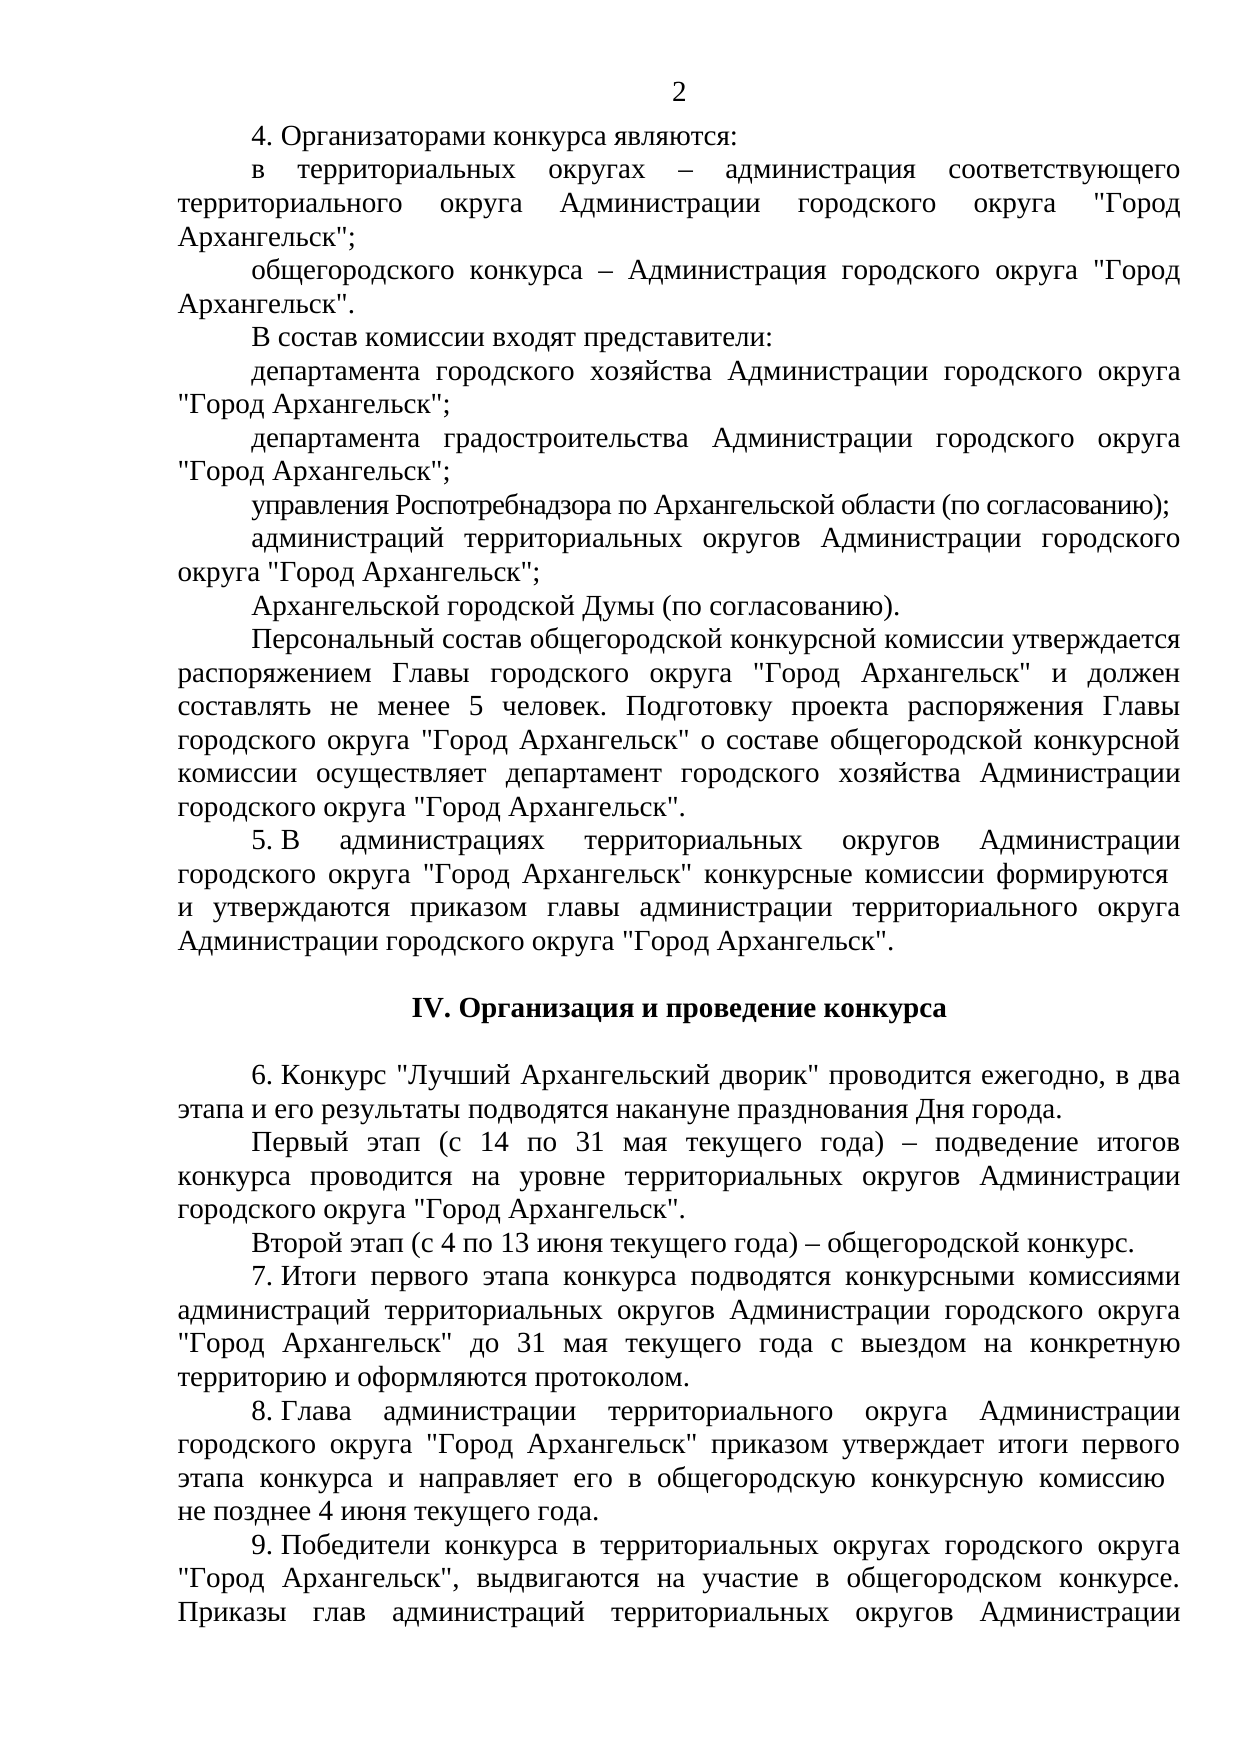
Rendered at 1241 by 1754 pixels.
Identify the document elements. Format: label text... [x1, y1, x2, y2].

text департамента городского хозяйства Администрации городского округа "Город Архангельск"; [177, 353, 1181, 420]
text 6. Конкурс "Лучший Архангельский дворик" проводится ежегодно, в два этапа и его результаты подводятся накануне празднования Дня города. [177, 1057, 1181, 1124]
text в территориальных округах – администрация соответствующего территориального округа Администрации городского округа "Город Архангельск"; [177, 152, 1181, 252]
text Второй этап (с 4 по 13 июня текущего года) – общегородской конкурс. [177, 1225, 1181, 1258]
text общегородского конкурса – Администрация городского округа "Город Архангельск". [177, 252, 1181, 319]
text 5. В администрациях территориальных округов Администрации городского округа "Город Архангельск" конкурсные комиссии формируются и утверждаются приказом главы администрации территориального округа Администрации городского округа "Город Архангельск". [177, 822, 1181, 957]
text IV. Организация и проведение конкурса [177, 990, 1181, 1024]
text управления Роспотребнадзора по Архангельской области (по согласованию); [177, 487, 1181, 521]
text 8. Глава администрации территориального округа Администрации городского округа "Город Архангельск" приказом утверждает итоги первого этапа конкурса и направляет его в общегородскую конкурсную комиссию не позднее 4 июня текущего года. [177, 1393, 1181, 1527]
text 7. Итоги первого этапа конкурса подводятся конкурсными комиссиями администраций территориальных округов Администрации городского округа "Город Архангельск" до 31 мая текущего года с выездом на конкретную территорию и оформляются протоколом. [177, 1258, 1181, 1393]
text 4. Организаторами конкурса являются: [177, 118, 1181, 152]
text Первый этап (с 14 по 31 мая текущего года) – подведение итогов конкурса проводится на уровне территориальных округов Администрации городского округа "Город Архангельск". [177, 1124, 1181, 1225]
text администраций территориальных округов Администрации городского округа "Город Архангельск"; [177, 521, 1181, 588]
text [177, 1527, 1181, 1627]
text Персональный состав общегородской конкурсной комиссии утверждается распоряжением Главы городского округа "Город Архангельск" и должен составлять не менее 5 человек. Подготовку проекта распоряжения Главы городского округа "Город Архангельск" о составе общегородской конкурсной комиссии осуществляет департамент городского хозяйства Администрации городского округа "Город Архангельск". [177, 621, 1181, 822]
text В состав комиссии входят представители: [177, 319, 1181, 353]
text Архангельской городской Думы (по согласованию). [177, 588, 1181, 621]
text департамента градостроительства Администрации городского округа "Город Архангельск"; [177, 420, 1181, 487]
